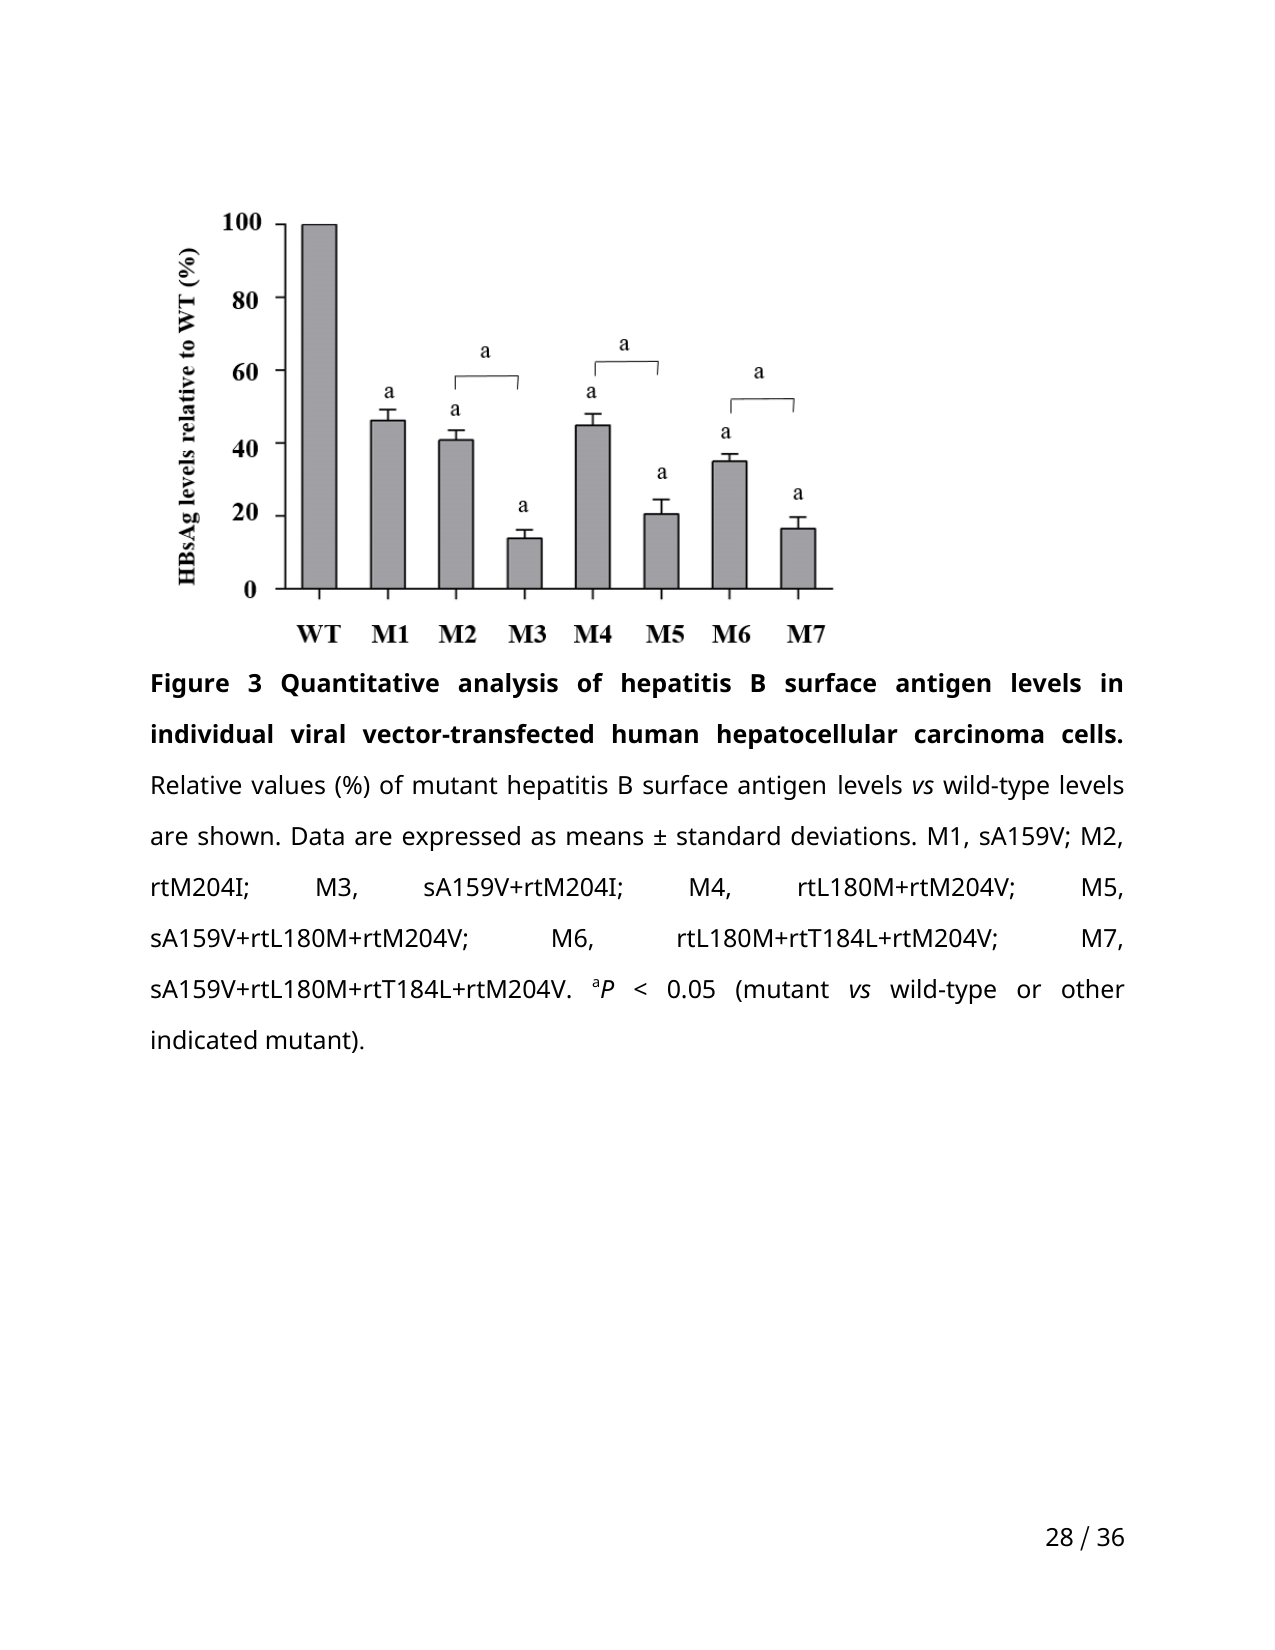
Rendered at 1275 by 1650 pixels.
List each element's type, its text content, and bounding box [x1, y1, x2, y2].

picture [150, 193, 887, 651]
text Figure 3 Quantitative analysis of hepatitis B surface antigen levels in individual viral vector-transfected human hepatocellular carcinoma cells. Relative values (%) of mutant hepatitis B surface antigen levels vs wild-type levels are shown. Data are expressed as means ± standard deviations. M1, sA159V; M2, rtM204I; M3, sA159V+rtM204I; M4, rtL180M+rtM204V; M5, sA159V+rtL180M+rtM204V; M6, rtL180M+rtT184L+rtM204V; M7, sA159V+rtL180M+rtT184L+rtM204V. aP < 0.05 (mutant vs wild-type or other indicated mutant). [150, 665, 1125, 1057]
